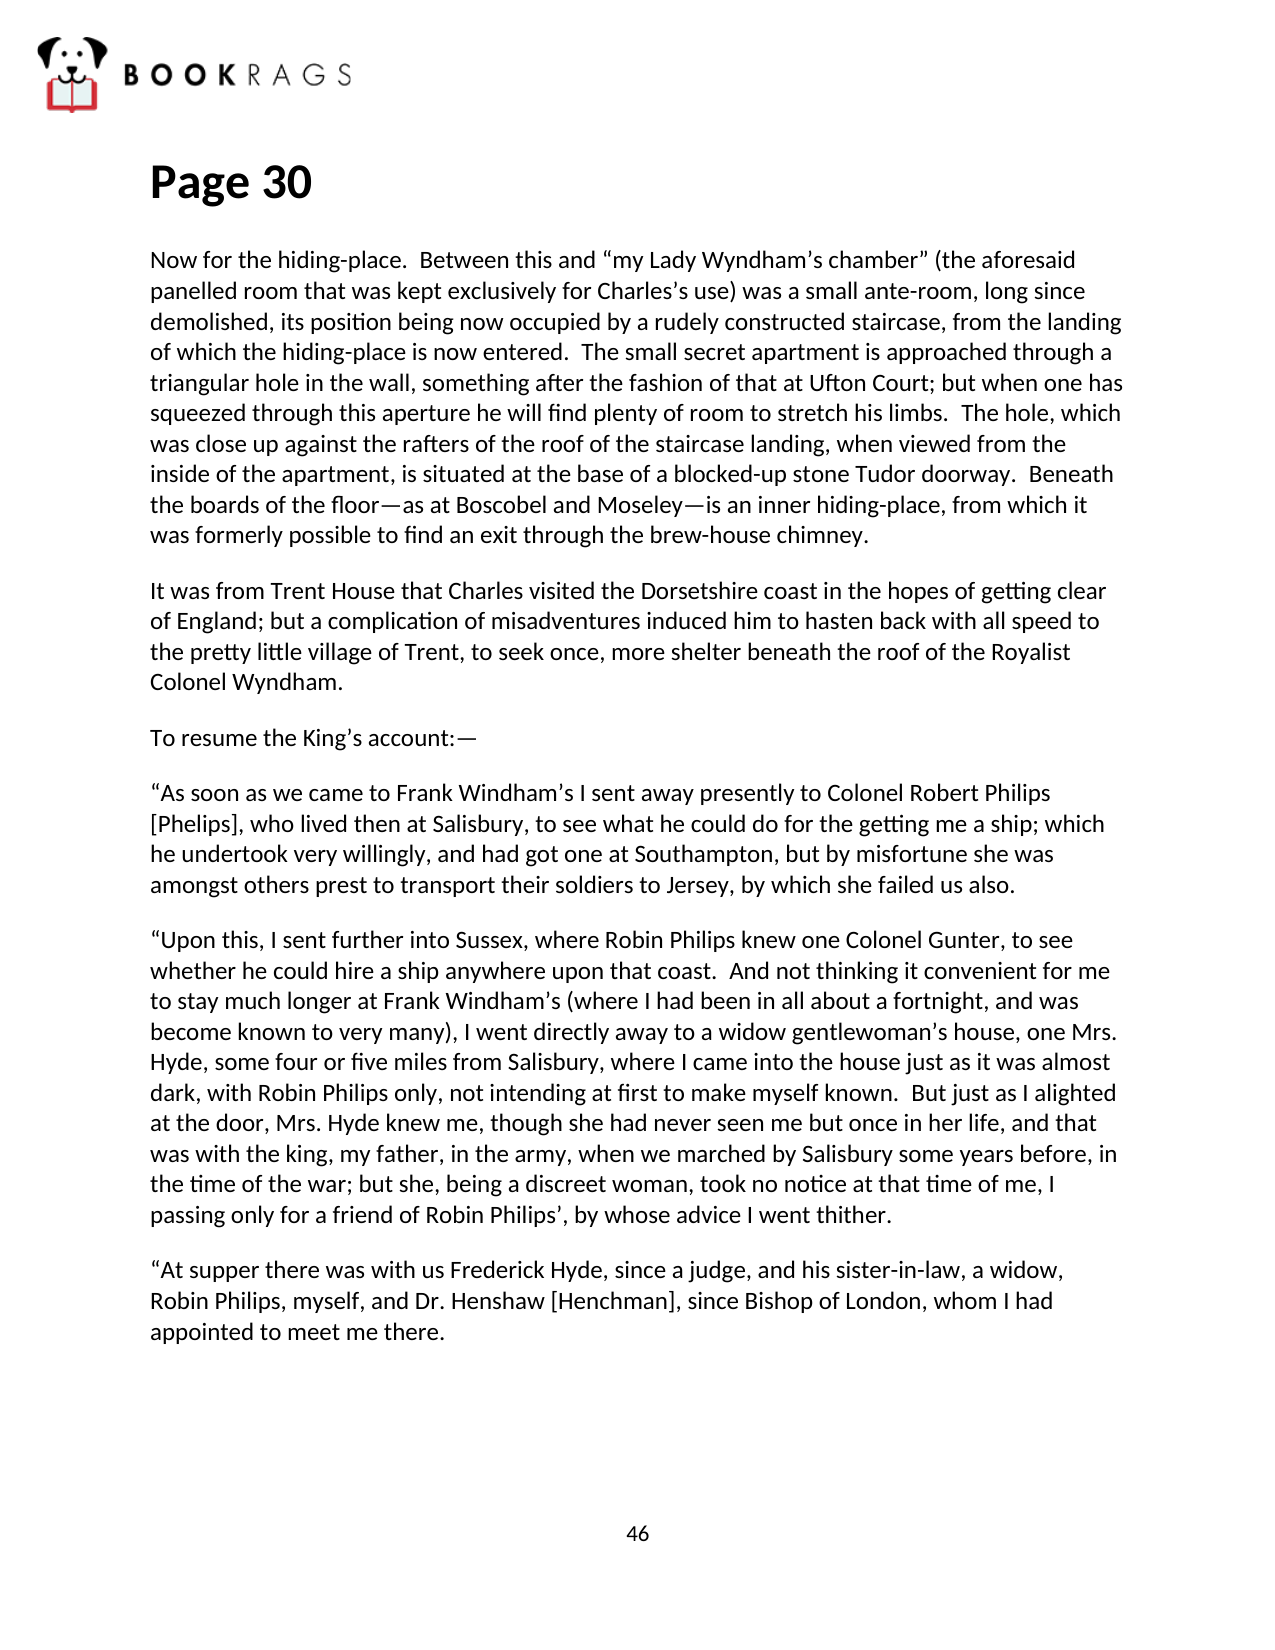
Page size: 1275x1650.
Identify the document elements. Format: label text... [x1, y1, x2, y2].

text To resume the King’s account:—­ [150, 722, 1125, 752]
text Page 30 [150, 150, 1125, 211]
text “Upon this, I sent further into Sussex, where Robin Philips knew one Colonel Gunter, to see whether he could hire a ship anywhere upon that coast. And not thinking it convenient for me to stay much longer at Frank Windham’s (where I had been in all about a fortnight, and was become known to very many), I went directly away to a widow gentlewoman’s house, one Mrs. Hyde, some four or five miles from Salisbury, where I came into the house just as it was almost dark, with Robin Philips only, not intending at first to make myself known. But just as I alighted at the door, Mrs. Hyde knew me, though she had never seen me but once in her life, and that was with the king, my father, in the army, when we marched by Salisbury some years before, in the time of the war; but she, being a discreet woman, took no notice at that time of me, I passing only for a friend of Robin Philips’, by whose advice I went thither. [150, 924, 1125, 1230]
text It was from Trent House that Charles visited the Dorsetshire coast in the hopes of getting clear of England; but a complication of misadventures induced him to hasten back with all speed to the pretty little village of Trent, to seek once, more shelter beneath the roof of the Royalist Colonel Wyndham. [150, 575, 1125, 697]
picture [37, 37, 351, 113]
text “At supper there was with us Frederick Hyde, since a judge, and his sister-in-law, a widow, Robin Philips, myself, and Dr. Henshaw [Henchman], since Bishop of London, whom I had appointed to meet me there. [150, 1255, 1125, 1346]
text “As soon as we came to Frank Windham’s I sent away presently to Colonel Robert Philips [Phelips], who lived then at Salisbury, to see what he could do for the getting me a ship; which he undertook very willingly, and had got one at Southampton, but by misfortune she was amongst others prest to transport their soldiers to Jersey, by which she failed us also. [150, 777, 1125, 899]
text Now for the hiding-place. Between this and “my Lady Wyndham’s chamber” (the aforesaid panelled room that was kept exclusively for Charles’s use) was a small ante-room, long since demolished, its position being now occupied by a rudely constructed staircase, from the landing of which the hiding-place is now entered. The small secret apartment is approached through a triangular hole in the wall, something after the fashion of that at Ufton Court; but when one has squeezed through this aperture he will find plenty of room to stretch his limbs. The hole, which was close up against the rafters of the roof of the staircase landing, when viewed from the inside of the apartment, is situated at the base of a blocked-up stone Tudor doorway. Beneath the boards of the floor—­as at Boscobel and Moseley—­is an inner hiding-place, from which it was formerly possible to find an exit through the brew-house chimney. [150, 244, 1125, 550]
